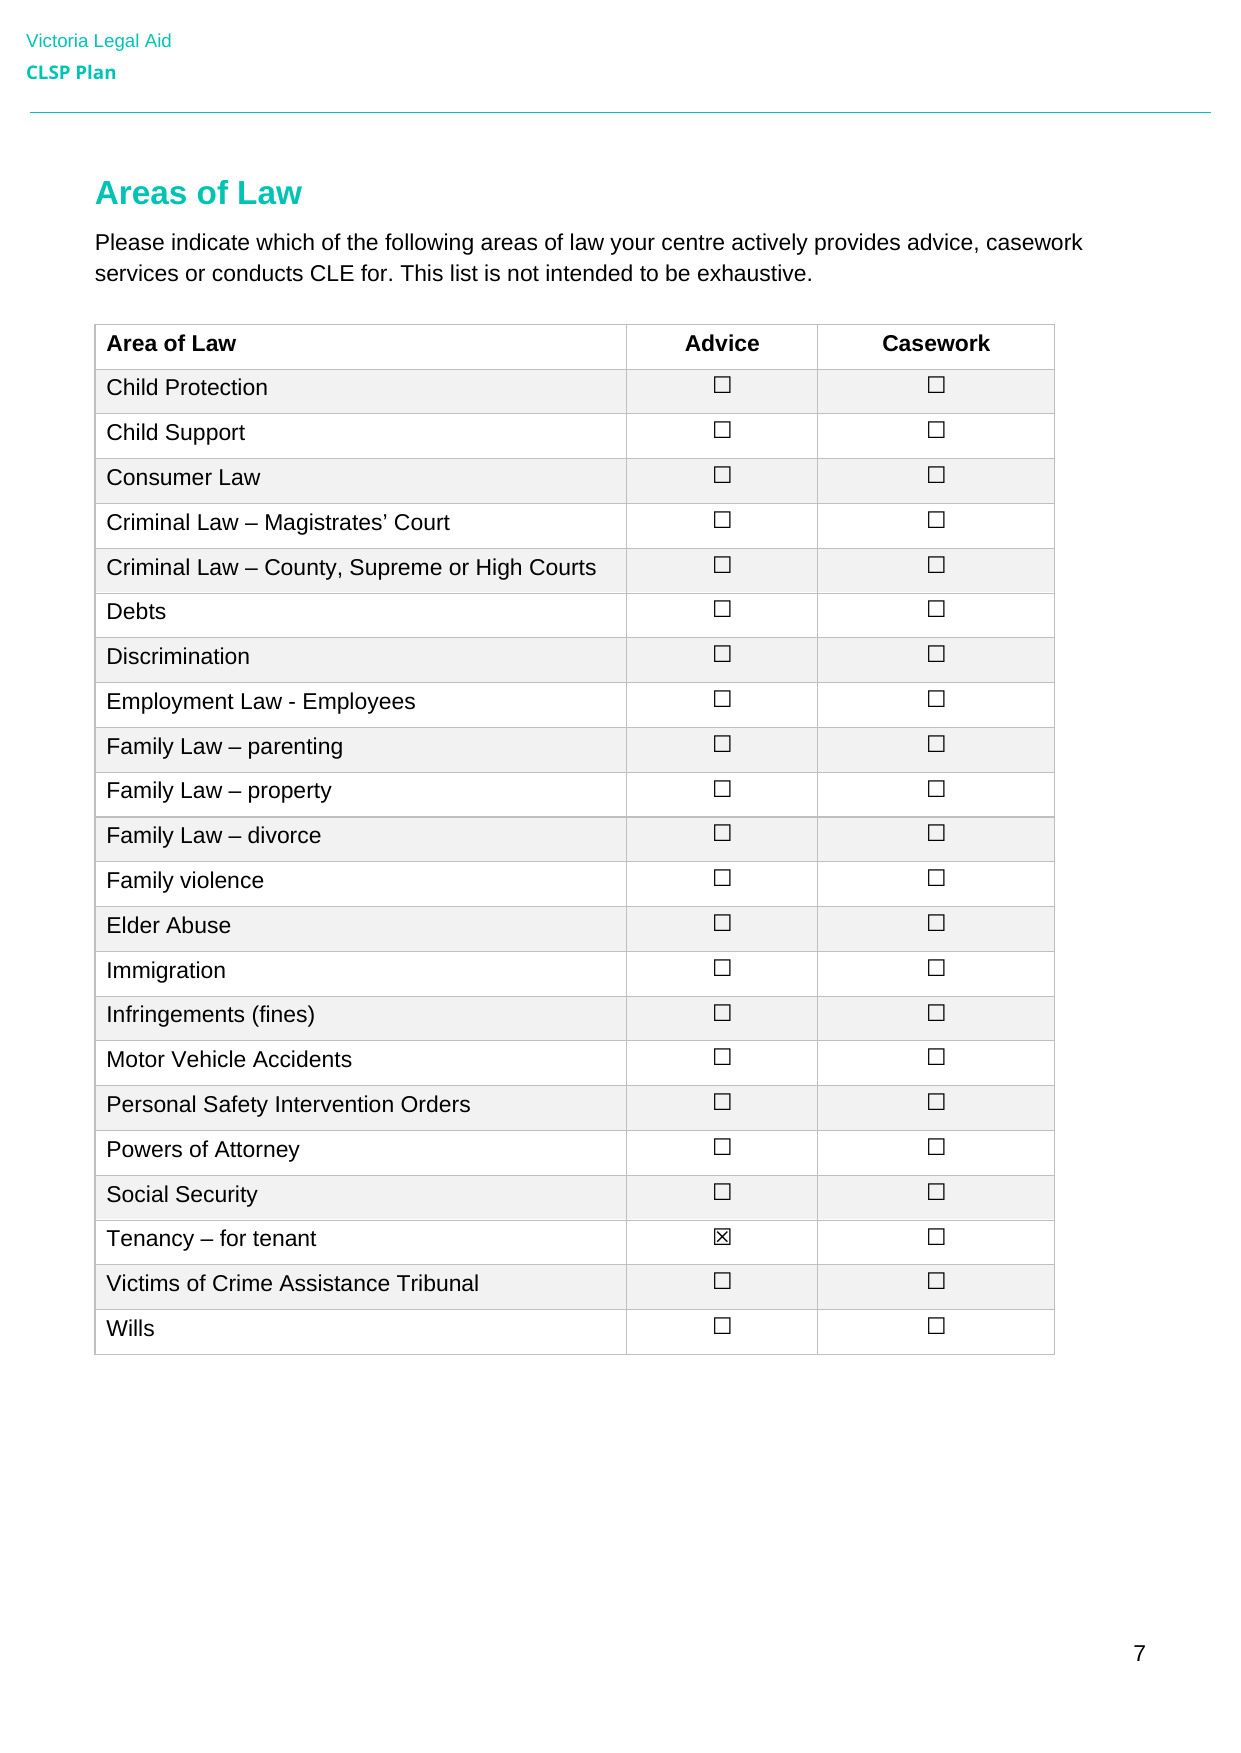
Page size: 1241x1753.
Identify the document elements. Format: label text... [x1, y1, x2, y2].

table_cell Consumer Law [96, 459, 626, 503]
subtitle Areas of Law [94, 173, 1146, 211]
table_cell Powers of Attorney [96, 1131, 626, 1175]
table_cell Infringements (fines) [96, 997, 626, 1040]
table_cell Victims of Crime Assistance Tribunal [96, 1265, 626, 1309]
table_cell Debts [96, 594, 626, 637]
table_cell Criminal Law – Magistrates’ Court [96, 504, 626, 548]
table_cell Social Security [96, 1176, 626, 1219]
table_cell Family Law – property [96, 773, 626, 816]
table_cell Family violence [96, 862, 626, 906]
text Please indicate which of the following areas of law your centre actively provides advice, casework services or conducts CLE for. This list is not intended to be exhaustive. [94, 224, 1146, 286]
table_cell Immigration [96, 952, 626, 996]
table_cell Tenancy – for tenant [96, 1221, 626, 1264]
table_cell Personal Safety Intervention Orders [96, 1086, 626, 1130]
table_header Advice [627, 325, 817, 368]
table_cell Wills [96, 1310, 626, 1354]
table_cell Discrimination [96, 638, 626, 682]
table_cell Motor Vehicle Accidents [96, 1041, 626, 1085]
table_cell Criminal Law – County, Supreme or High Courts [96, 549, 626, 592]
table_cell Child Support [96, 414, 626, 458]
table_cell Family Law – divorce [96, 818, 626, 861]
table_cell Employment Law - Employees [96, 683, 626, 727]
table_header Area of Law [96, 325, 626, 368]
table_cell Elder Abuse [96, 907, 626, 951]
table_cell Family Law – parenting [96, 728, 626, 772]
table_cell Child Protection [96, 370, 626, 413]
table_header Casework [818, 325, 1054, 368]
